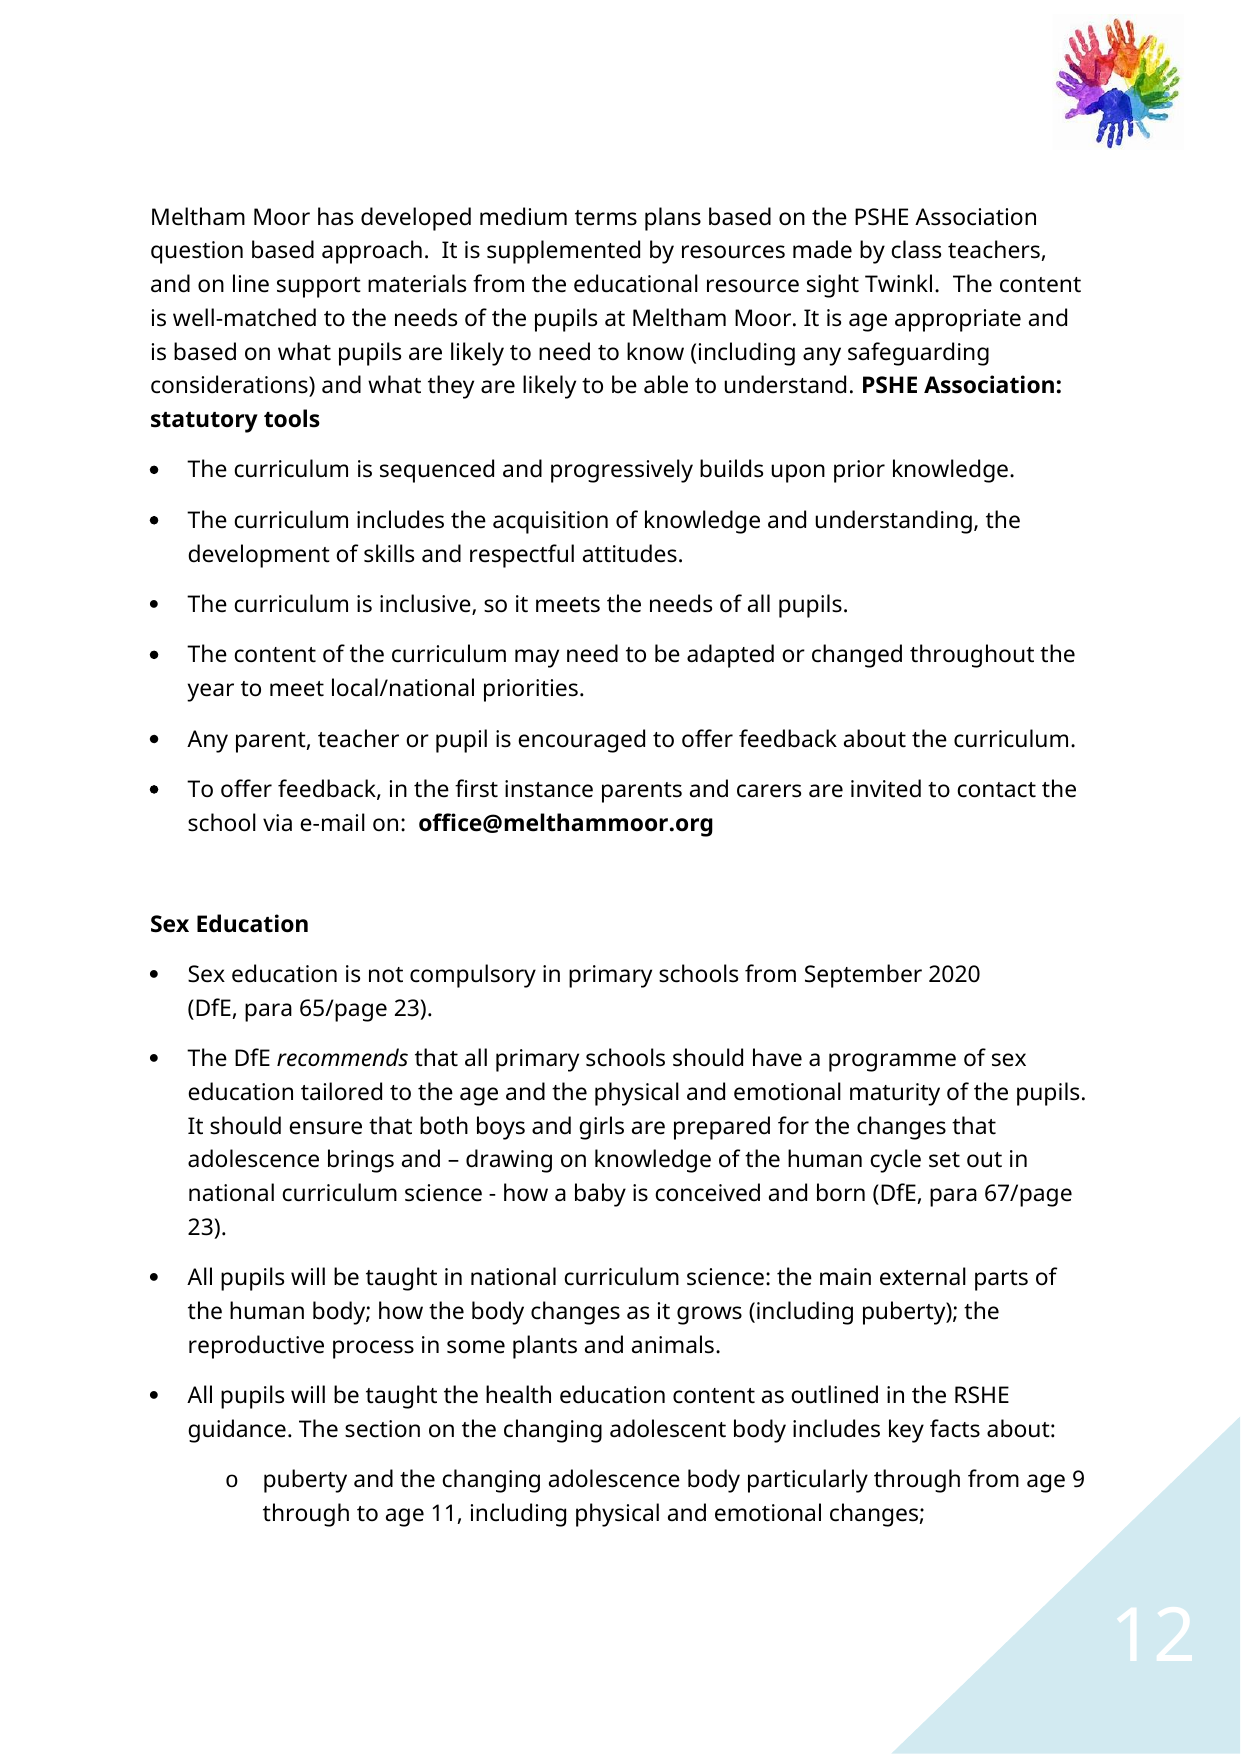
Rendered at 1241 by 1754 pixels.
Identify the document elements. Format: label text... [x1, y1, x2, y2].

list Any parent, teacher or pupil is encouraged to offer feedback about the curriculum. [150, 722, 1090, 754]
list To offer feedback, in the first instance parents and carers are invited to contact the school via e-mail on: office@melthammoor.org [150, 773, 1090, 838]
list The curriculum is inclusive, so it meets the needs of all pupils. [150, 588, 1090, 619]
list All pupils will be taught the health education content as outlined in the RSHE guidance. The section on the changing adolescent body includes key facts about: [150, 1379, 1090, 1444]
list The curriculum includes the acquisition of knowledge and understanding, the development of skills and respectful attitudes. [150, 504, 1090, 569]
text Meltham Moor has developed medium terms plans based on the PSHE Association question based approach. It is supplemented by resources made by class teachers, and on line support materials from the educational resource sight Twinkl. The content is well-matched to the needs of the pupils at Meltham Moor. It is age appropriate and is based on what pupils are likely to need to know (including any safeguarding considerations) and what they are likely to be able to understand. PSHE Association: statutory tools [150, 200, 1090, 434]
list The curriculum is sequenced and progressively builds upon prior knowledge. [150, 453, 1090, 484]
list Sex education is not compulsory in primary schools from September 2020 (DfE, para 65/page 23). [150, 958, 1090, 1023]
list All pupils will be taught in national curriculum science: the main external parts of the human body; how the body changes as it grows (including puberty); the reproductive process in some plants and animals. [150, 1261, 1090, 1360]
text Sex Education [150, 907, 1090, 939]
picture [1052, 14, 1185, 150]
list puberty and the changing adolescence body particularly through from age 9 through to age 11, including physical and emotional changes; [225, 1463, 1090, 1528]
list The content of the curriculum may need to be adapted or changed throughout the year to meet local/national priorities. [150, 638, 1090, 703]
list The DfE recommends that all primary schools should have a programme of sex education tailored to the age and the physical and emotional maturity of the pupils. It should ensure that both boys and girls are prepared for the changes that adolescence brings and – drawing on knowledge of the human cycle set out in national curriculum science - how a baby is conceived and born (DfE, para 67/page 23). [150, 1042, 1090, 1242]
